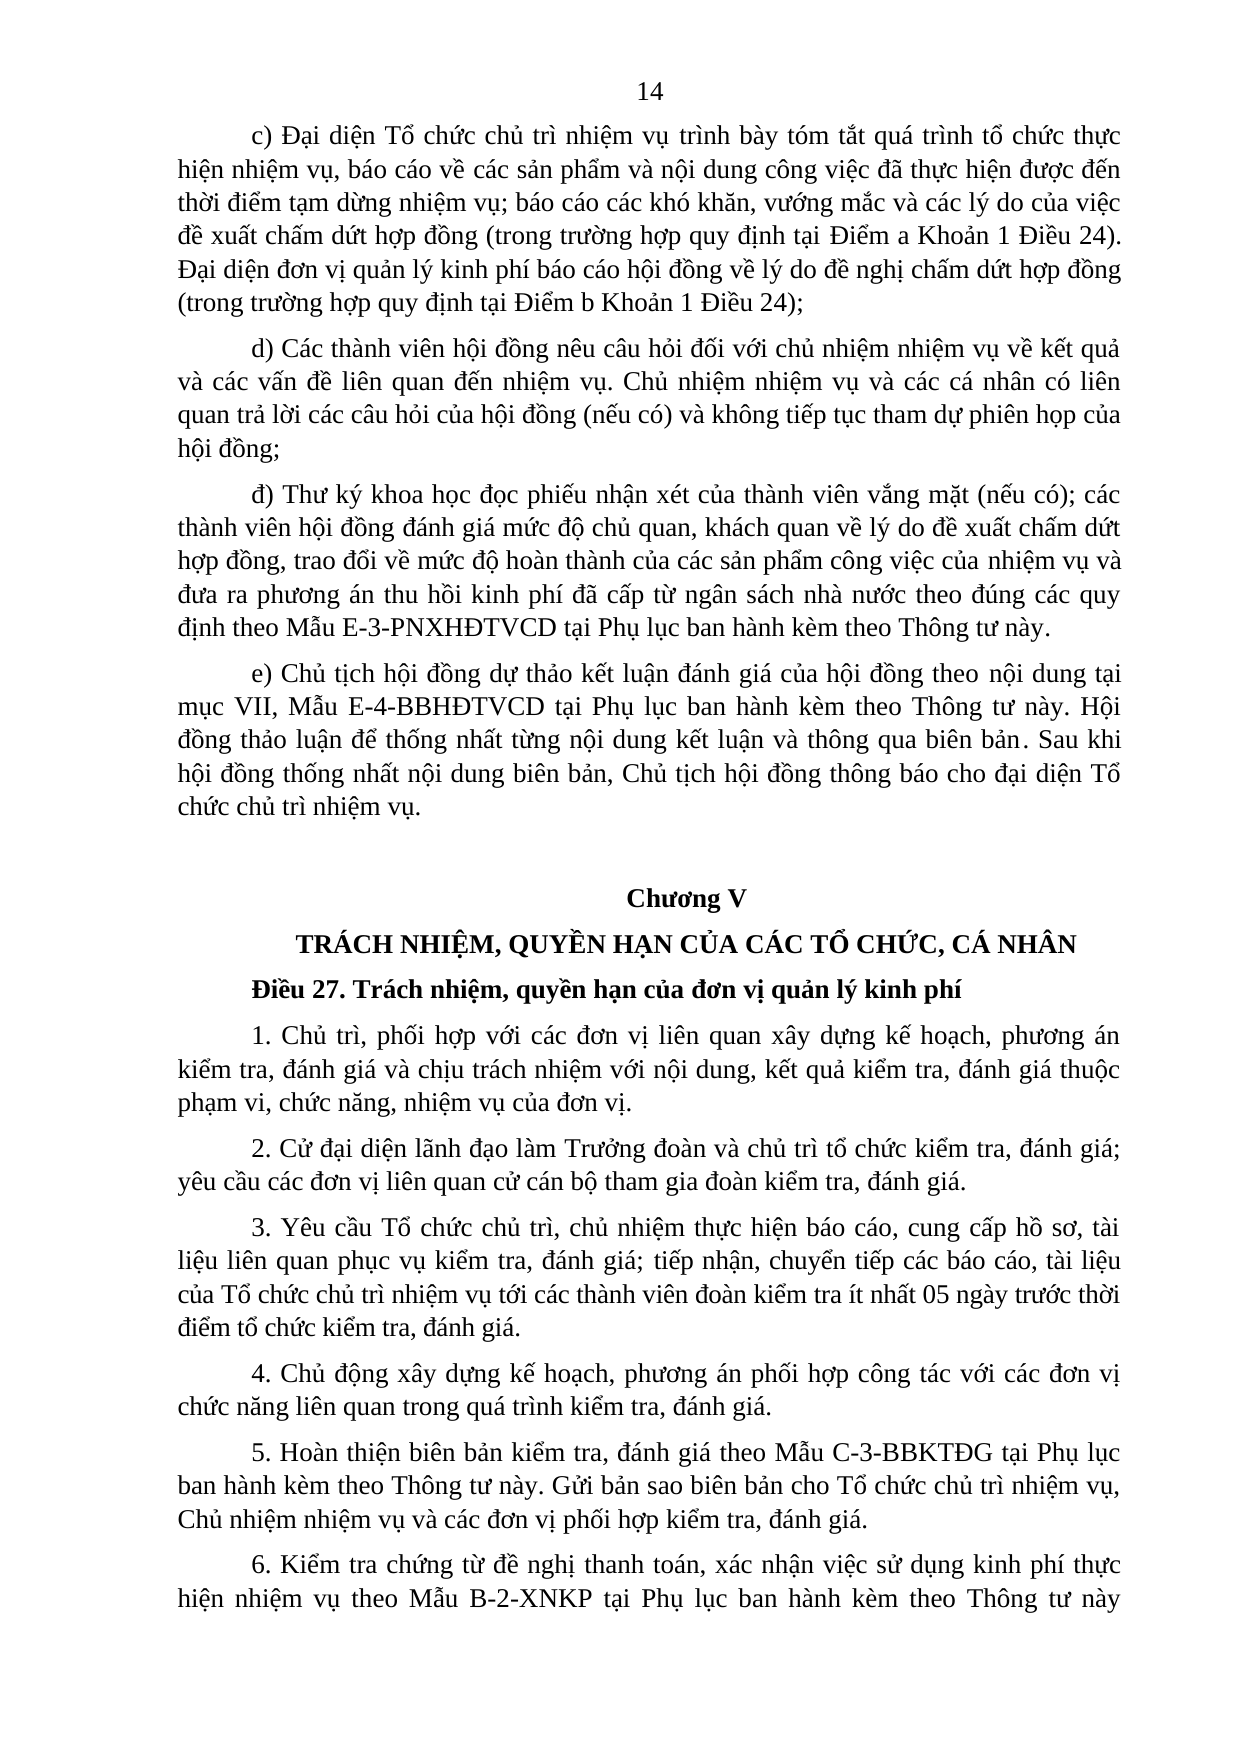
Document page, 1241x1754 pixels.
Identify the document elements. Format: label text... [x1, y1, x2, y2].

text 3. Yêu cầu Tổ chức chủ trì, chủ nhiệm thực hiện báo cáo, cung cấp hồ sơ, tài liệu liên quan phục vụ kiểm tra, đánh giá; tiếp nhận, chuyển tiếp các báo cáo, tài liệu của Tổ chức chủ trì nhiệm vụ tới các thành viên đoàn kiểm tra ít nhất 05 ngày trước thời điểm tổ chức kiểm tra, đánh giá. [177, 1210, 1122, 1245]
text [177, 1547, 1122, 1614]
text 2. Cử đại diện lãnh đạo làm Trưởng đoàn và chủ trì tổ chức kiểm tra, đánh giá; yêu cầu các đơn vị liên quan cử cán bộ tham gia đoàn kiểm tra, đánh giá. [177, 1131, 1122, 1197]
text Chương V [177, 881, 1122, 914]
list 1. Chủ trì, phối hợp với các đơn vị liên quan xây dựng kế hoạch, phương án kiểm tra, đánh giá và chịu trách nhiệm với nội dung, kết quả kiểm tra, đánh giá thuộc phạm vi, chức năng, nhiệm vụ của đơn vị. [177, 1018, 1122, 1053]
text d) Các thành viên hội đồng nêu câu hỏi đối với chủ nhiệm nhiệm vụ về kết quả và các vấn đề liên quan đến nhiệm vụ. Chủ nhiệm nhiệm vụ và các cá nhân có liên quan trả lời các câu hỏi của hội đồng (nếu có) và không tiếp tục tham dự phiên họp của hội đồng; [177, 331, 1122, 464]
text 4. Chủ động xây dựng kế hoạch, phương án phối hợp công tác với các đơn vị chức năng liên quan trong quá trình kiểm tra, đánh giá. [177, 1356, 1122, 1422]
text c) Đại diện Tổ chức chủ trì nhiệm vụ trình bày tóm tắt quá trình tổ chức thực hiện nhiệm vụ, báo cáo về các sản phẩm và nội dung công việc đã thực hiện được đến thời điểm tạm dừng nhiệm vụ; báo cáo các khó khăn, vướng mắc và các lý do của việc đề xuất chấm dứt hợp đồng (trong trường hợp quy định tại Điểm a Khoản 1 Điều 24). Đại diện đơn vị quản lý kinh phí báo cáo hội đồng về lý do đề nghị chấm dứt hợp đồng (trong trường hợp quy định tại Điểm b Khoản 1 Điều 24); [177, 118, 1122, 318]
text 3. Yêu cầu Tổ chức chủ trì, chủ nhiệm thực hiện báo cáo, cung cấp hồ sơ, tài liệu liên quan phục vụ kiểm tra, đánh giá; tiếp nhận, chuyển tiếp các báo cáo, tài liệu của Tổ chức chủ trì nhiệm vụ tới các thành viên đoàn kiểm tra ít nhất 05 ngày trước thời điểm tổ chức kiểm tra, đánh giá. [177, 1309, 1122, 1343]
text e) Chủ tịch hội đồng dự thảo kết luận đánh giá của hội đồng theo nội dung tại mục VII, Mẫu E-4-BBHĐTVCD tại Phụ lục ban hành kèm theo Thông tư này. Hội đồng thảo luận để thống nhất từng nội dung kết luận và thông qua biên bản. Sau khi hội đồng thống nhất nội dung biên bản, Chủ tịch hội đồng thông báo cho đại diện Tổ chức chủ trì nhiệm vụ. [177, 656, 1122, 822]
text đ) Thư ký khoa học đọc phiếu nhận xét của thành viên vắng mặt (nếu có); các thành viên hội đồng đánh giá mức độ chủ quan, khách quan về lý do đề xuất chấm dứt hợp đồng, trao đổi về mức độ hoàn thành của các sản phẩm công việc của nhiệm vụ và đưa ra phương án thu hồi kinh phí đã cấp từ ngân sách nhà nước theo đúng các quy định theo Mẫu E-3-PNXHĐTVCD tại Phụ lục ban hành kèm theo Thông tư này. [177, 476, 1122, 643]
text Điều 27. Trách nhiệm, quyền hạn của đơn vị quản lý kinh phí [177, 972, 1122, 1006]
text TRÁCH NHIỆM, QUYỀN HẠN CỦA CÁC TỔ CHỨC, CÁ NHÂN [177, 926, 1122, 960]
list 1. Chủ trì, phối hợp với các đơn vị liên quan xây dựng kế hoạch, phương án kiểm tra, đánh giá và chịu trách nhiệm với nội dung, kết quả kiểm tra, đánh giá thuộc phạm vi, chức năng, nhiệm vụ của đơn vị. [177, 1084, 1122, 1118]
text 5. Hoàn thiện biên bản kiểm tra, đánh giá theo Mẫu C-3-BBKTĐG tại Phụ lục ban hành kèm theo Thông tư này. Gửi bản sao biên bản cho Tổ chức chủ trì nhiệm vụ, Chủ nhiệm nhiệm vụ và các đơn vị phối hợp kiểm tra, đánh giá. [177, 1435, 1122, 1535]
